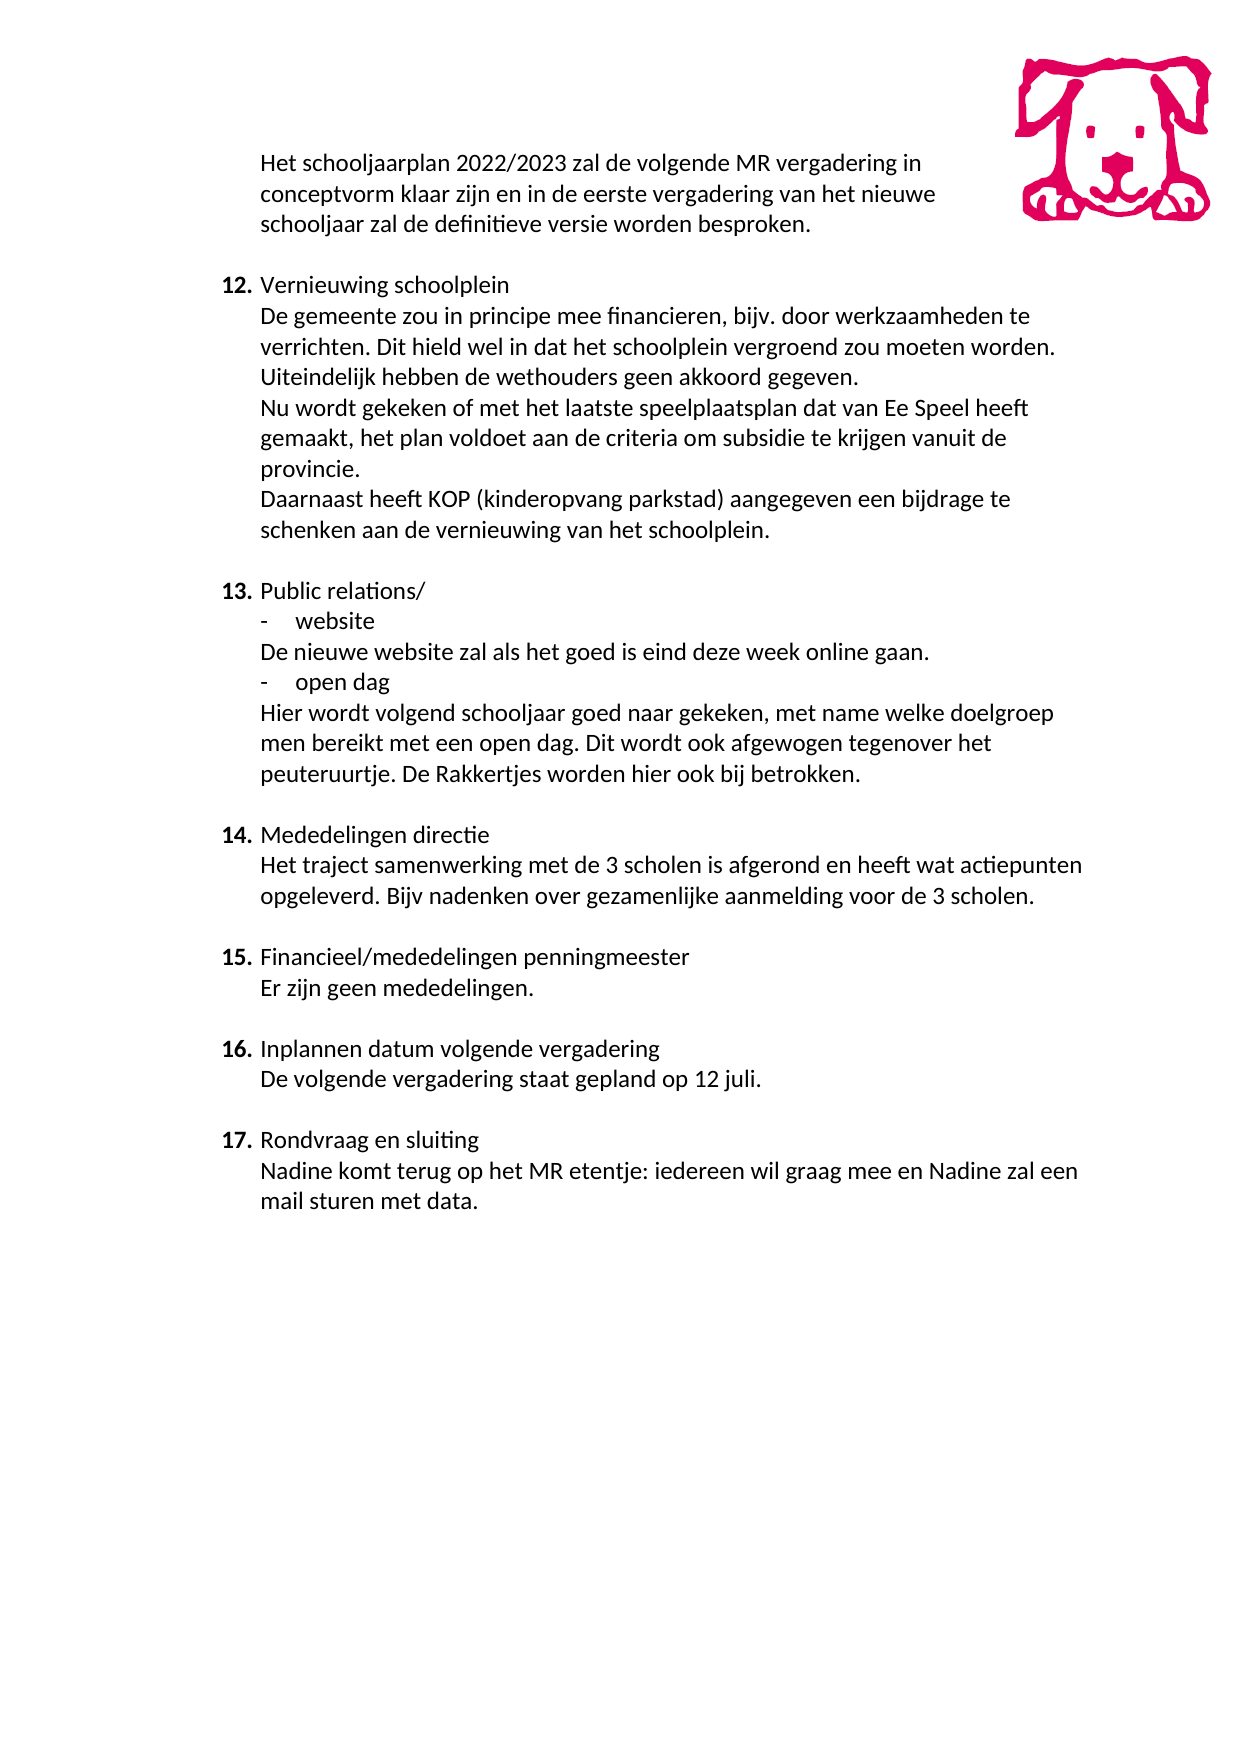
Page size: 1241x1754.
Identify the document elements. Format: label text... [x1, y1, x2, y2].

text Het traject samenwerking met de 3 scholen is afgerond en heeft wat actiepunten opgeleverd. Bijv nadenken over gezamenlijke aanmelding voor de 3 scholen. [260, 849, 1093, 911]
text Het schooljaarplan 2022/2023 zal de volgende MR vergadering in conceptvorm klaar zijn en in de eerste vergadering van het nieuwe schooljaar zal de definitieve versie worden besproken. [260, 148, 1093, 239]
list Er zijn geen mededelingen. [260, 972, 1093, 1002]
list Inplannen datum volgende vergadering [221, 1033, 1093, 1063]
list - website [260, 605, 1093, 636]
list Mededelingen directie [221, 819, 1093, 849]
list Vernieuwing schoolplein [221, 270, 1093, 300]
list Rondvraag en sluiting [221, 1124, 1093, 1155]
picture [1009, 43, 1216, 226]
text De volgende vergadering staat gepland op 12 juli. [260, 1063, 1093, 1094]
list Financieel/mededelingen penningmeester [221, 941, 1093, 972]
list Nu wordt gekeken of met het laatste speelplaatsplan dat van Ee Speel heeft gemaakt, het plan voldoet aan de criteria om subsidie te krijgen vanuit de provincie. [260, 392, 1093, 483]
list Hier wordt volgend schooljaar goed naar gekeken, met name welke doelgroep men bereikt met een open dag. Dit wordt ook afgewogen tegenover het peuteruurtje. De Rakkertjes worden hier ook bij betrokken. [260, 697, 1093, 788]
list De gemeente zou in principe mee financieren, bijv. door werkzaamheden te verrichten. Dit hield wel in dat het schoolplein vergroend zou moeten worden. Uiteindelijk hebben de wethouders geen akkoord gegeven. [260, 300, 1093, 392]
text Nadine komt terug op het MR etentje: iedereen wil graag mee en Nadine zal een mail sturen met data. [260, 1155, 1093, 1216]
list Daarnaast heeft KOP (kinderopvang parkstad) aangegeven een bijdrage te schenken aan de vernieuwing van het schoolplein. [260, 483, 1093, 544]
list Public relations/ [221, 575, 1093, 605]
list De nieuwe website zal als het goed is eind deze week online gaan. - open dag [260, 636, 1093, 697]
